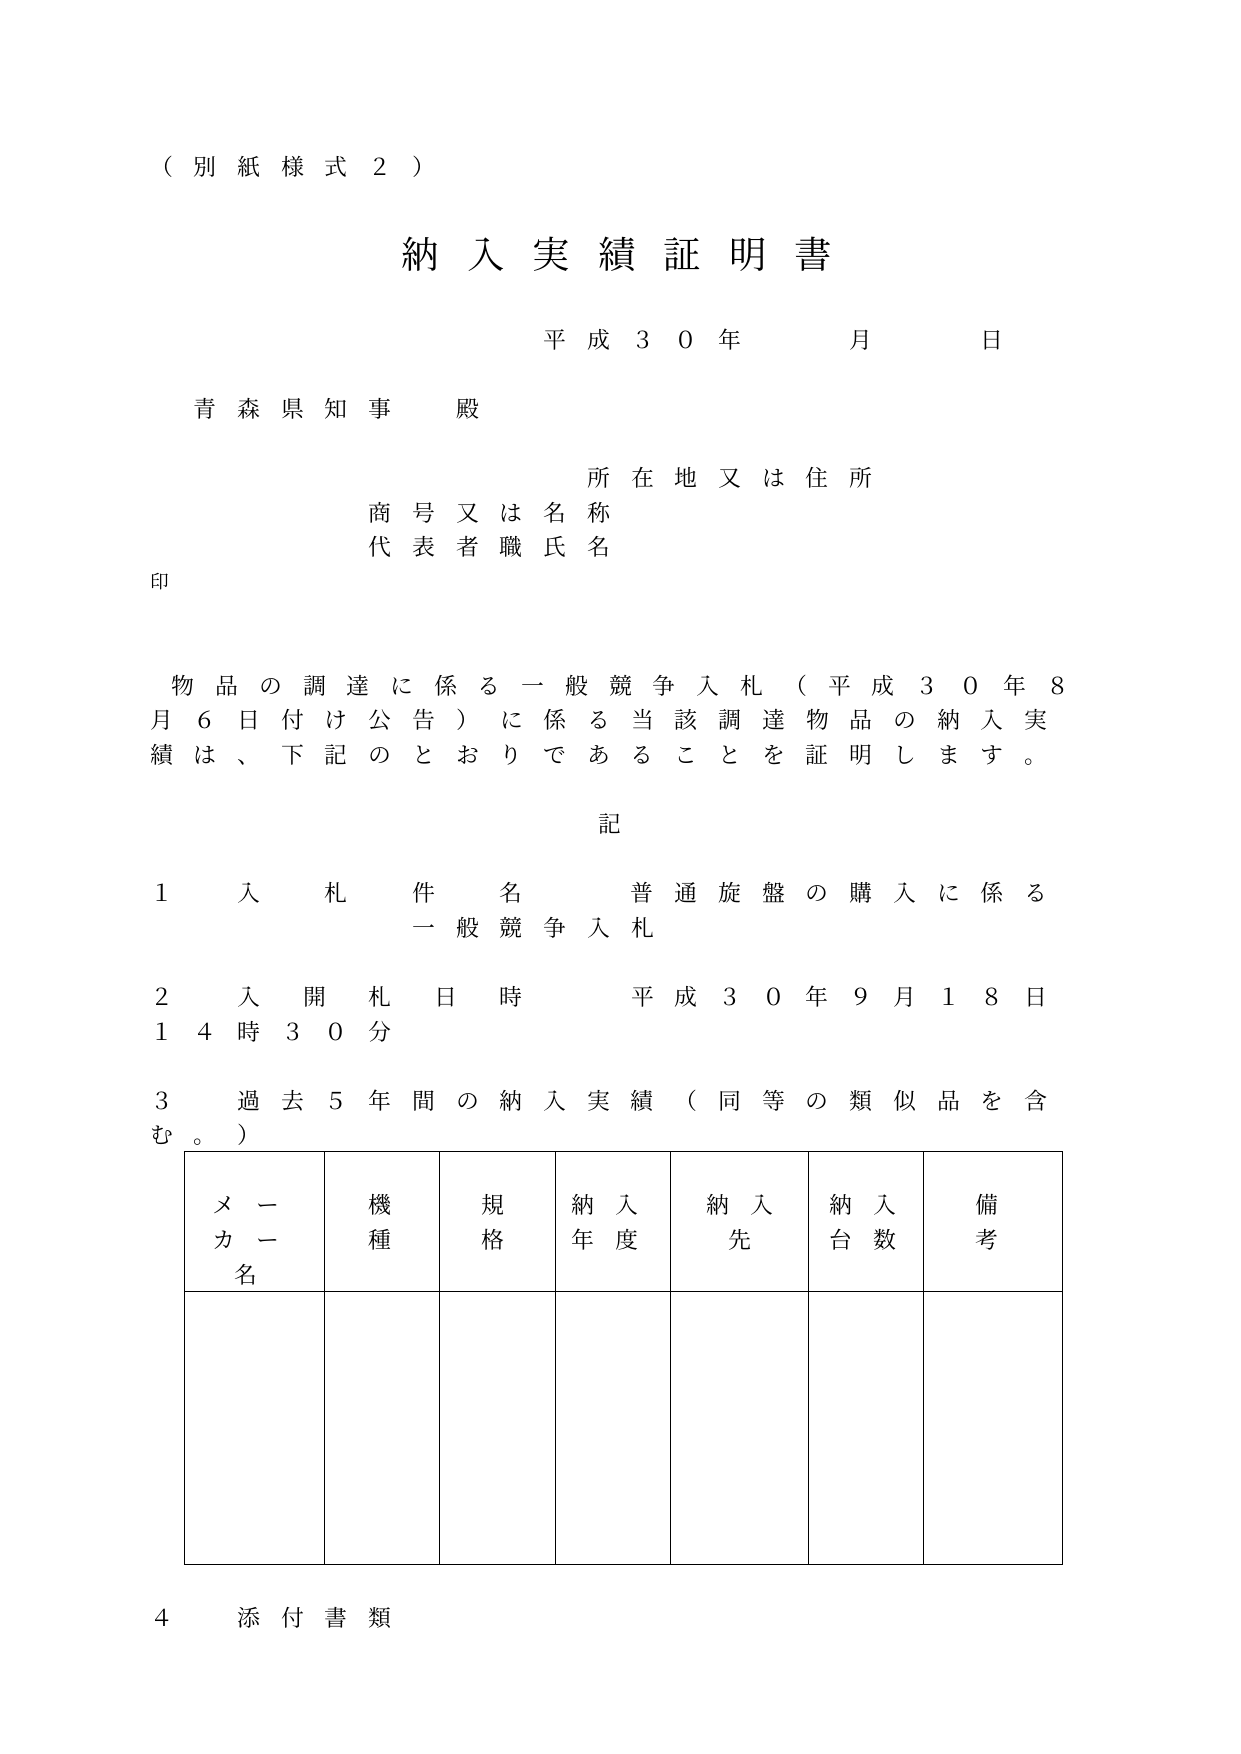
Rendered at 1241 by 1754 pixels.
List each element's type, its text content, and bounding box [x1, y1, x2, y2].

table_header 納入年度 [556, 1152, 670, 1291]
table_cell [671, 1292, 808, 1563]
text 記 [150, 805, 1090, 840]
table_header 機 種 [325, 1152, 439, 1291]
text 平成３０年 月 日 [150, 321, 1090, 356]
text 物品の調達に係る一般競争入札（平成３０年８月６日付け公告）に係る当該調達物品の納入実績は、下記のとおりであることを証明します。 [150, 667, 1090, 771]
text 商号又は名称 [150, 494, 1090, 529]
table_cell [325, 1292, 439, 1563]
text 青森県知事 殿 [150, 390, 1090, 425]
table_header メーカー名 [185, 1152, 324, 1291]
table_cell [440, 1292, 555, 1563]
text 所在地又は住所 [150, 459, 1090, 494]
table_header 納入先 [671, 1152, 808, 1291]
table_header 納入台数 [809, 1152, 923, 1291]
table_cell [924, 1292, 1062, 1563]
table_cell [185, 1292, 324, 1563]
text ３ 過去５年間の納入実績（同等の類似品を含む。） [150, 1082, 1090, 1151]
table_header 規 格 [440, 1152, 555, 1291]
text ４ 添付書類 [150, 1599, 1090, 1634]
text （別紙様式２） [150, 148, 1090, 183]
table_cell [556, 1292, 670, 1563]
text 納 入 実 績 証 明 書 [150, 217, 1090, 287]
text ２ 入 開 札 日 時 平成３０年９月１８日 １４時３０分 [150, 978, 1090, 1047]
table_header 備 考 [924, 1152, 1062, 1291]
text 代表者職氏名 印 [150, 529, 1090, 598]
text １ 入 札 件 名 普通旋盤の購入に係る一般競争入札 [150, 874, 1090, 944]
table_cell [809, 1292, 923, 1563]
